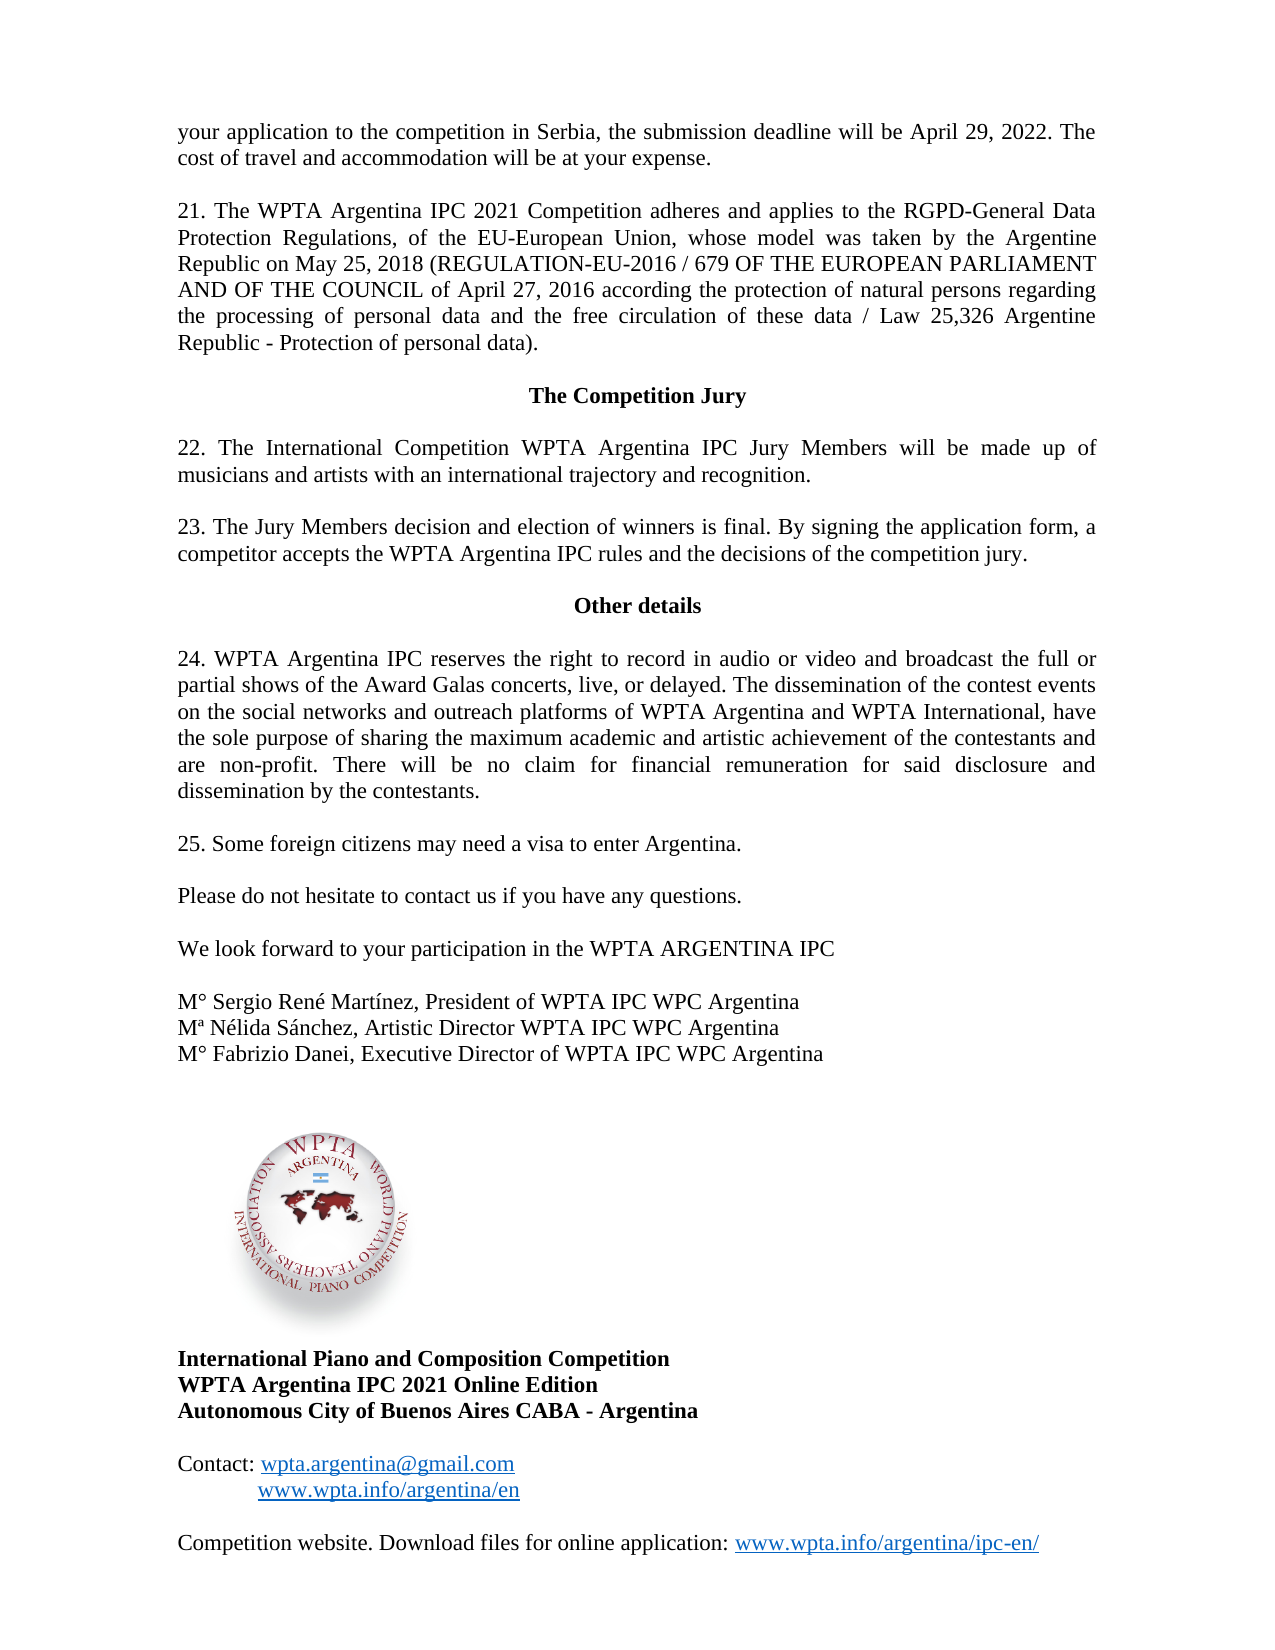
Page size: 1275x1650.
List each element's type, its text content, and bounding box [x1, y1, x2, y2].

text Contact: wpta.argentina@gmail.com [177, 1450, 1098, 1476]
text M° Sergio René Martínez, President of WPTA IPC WPC Argentina [177, 988, 1098, 1014]
text 25. Some foreign citizens may need a visa to enter Argentina. [177, 830, 1098, 856]
text 24. WPTA Argentina IPC reserves the right to record in audio or video and broadcast the full or partial shows of the Award Galas concerts, live, or delayed. The dissemination of the contest events on the social networks and outreach platforms of WPTA Argentina and WPTA International, have the sole purpose of sharing the maximum academic and artistic achievement of the contestants and are non-profit. There will be no claim for financial remuneration for said disclosure and dissemination by the contestants. [177, 645, 1098, 803]
text International Piano and Composition Competition [177, 1345, 1098, 1371]
text 22. The International Competition WPTA Argentina IPC Jury Members will be made up of musicians and artists with an international trajectory and recognition. [177, 434, 1098, 487]
text Autonomous City of Buenos Aires CABA - Argentina [177, 1397, 1098, 1424]
picture [177, 1066, 464, 1345]
text WPTA Argentina IPC 2021 Online Edition [177, 1371, 1098, 1397]
text 23. The Jury Members decision and election of winners is final. By signing the application form, a competitor accepts the WPTA Argentina IPC rules and the decisions of the competition jury. [177, 513, 1098, 566]
text Please do not hesitate to contact us if you have any questions. [177, 882, 1098, 909]
text Other details [177, 592, 1098, 619]
text Competition website. Download files for online application: www.wpta.info/argentina/ipc-en/ [177, 1529, 1098, 1556]
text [177, 118, 1098, 171]
text The Competition Jury [177, 382, 1098, 408]
text We look forward to your participation in the WPTA ARGENTINA IPC [177, 935, 1098, 961]
text M° Fabrizio Danei, Executive Director of WPTA IPC WPC Argentina [177, 1041, 1098, 1067]
text Mª Nélida Sánchez, Artistic Director WPTA IPC WPC Argentina [177, 1014, 1098, 1041]
text 21. The WPTA Argentina IPC 2021 Competition adheres and applies to the RGPD-General Data Protection Regulations, of the EU-European Union, whose model was taken by the Argentine Republic on May 25, 2018 (REGULATION-EU-2016 / 679 OF THE EUROPEAN PARLIAMENT AND OF THE COUNCIL of April 27, 2016 according the protection of natural persons regarding the processing of personal data and the free circulation of these data / Law 25,326 Argentine Republic - Protection of personal data). [177, 197, 1098, 355]
text www.wpta.info/argentina/en [177, 1476, 1098, 1503]
